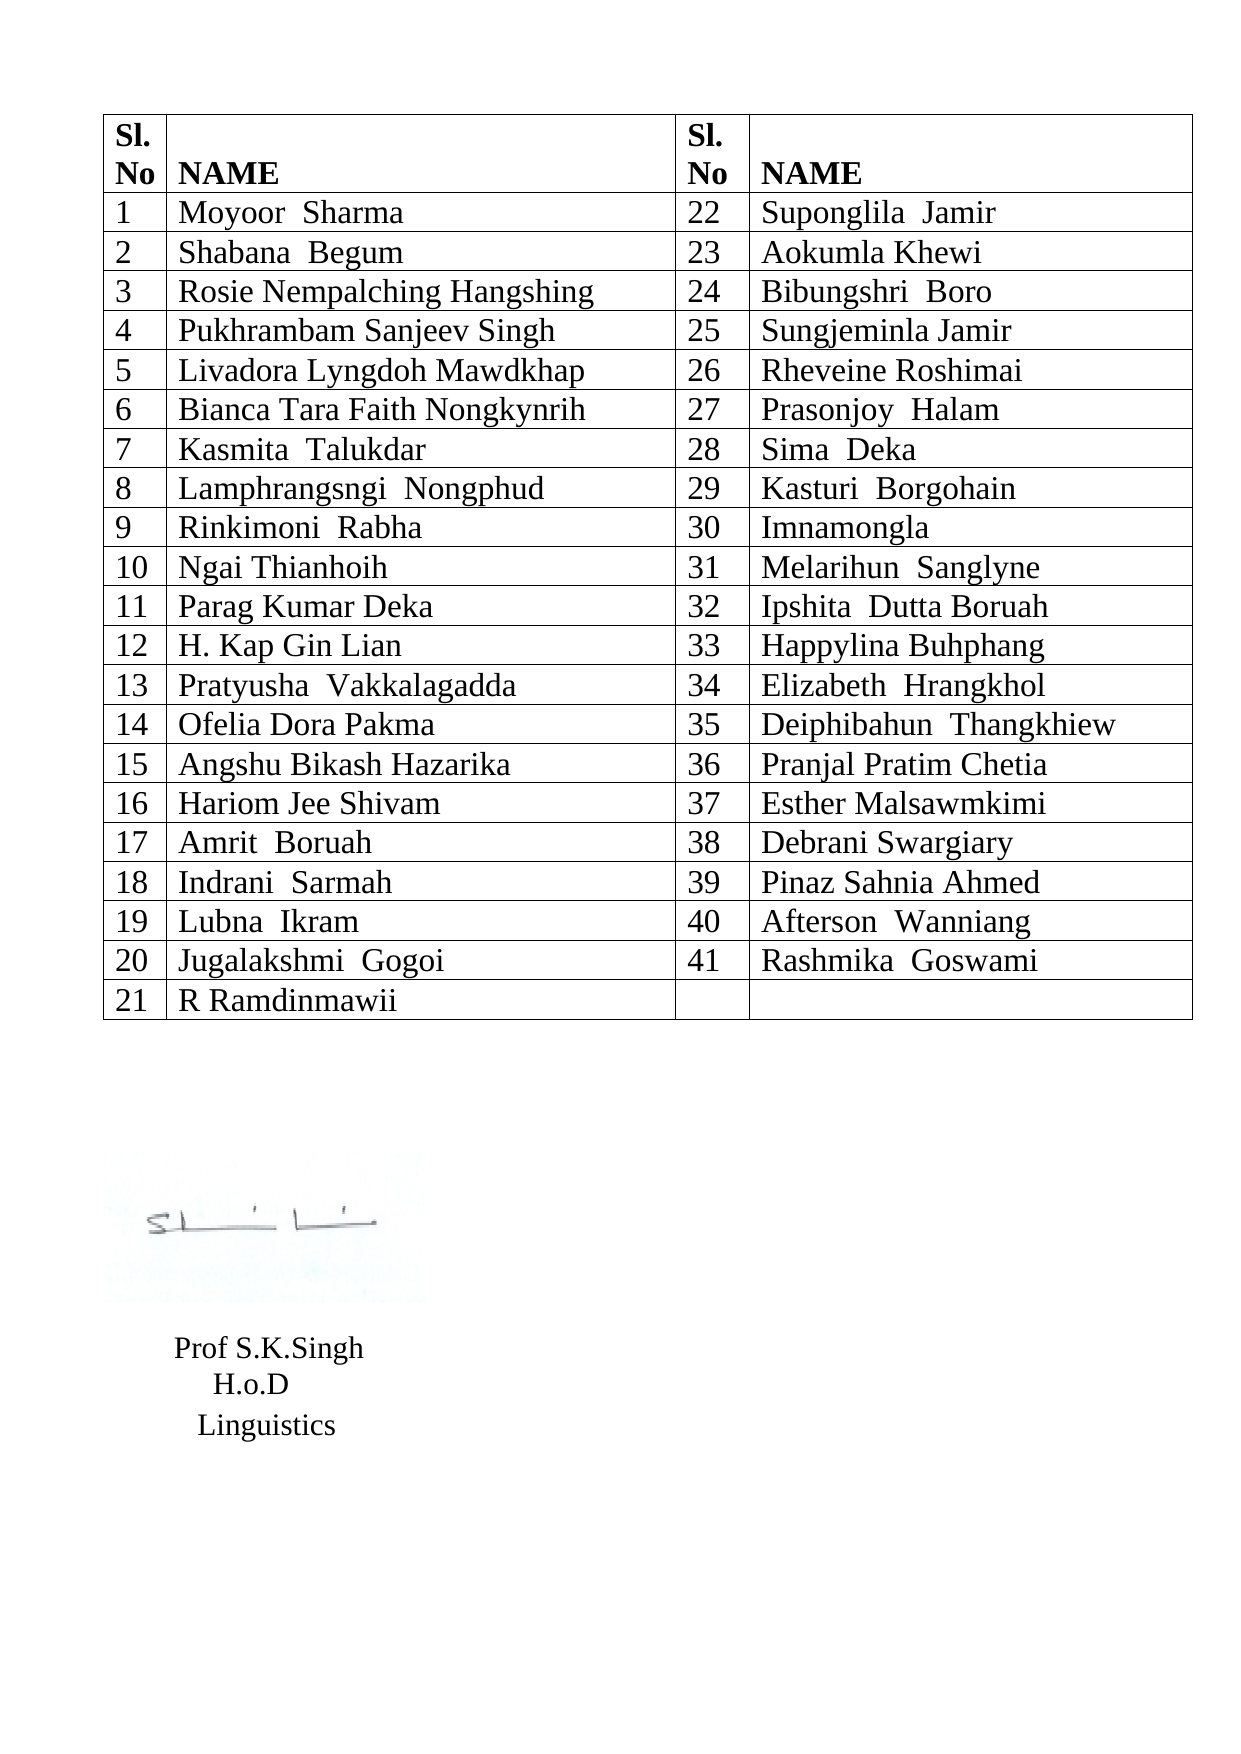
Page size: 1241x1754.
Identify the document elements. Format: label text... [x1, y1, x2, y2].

table_cell 26 [676, 350, 749, 388]
table_cell 11 [104, 586, 166, 625]
text H.o.D [103, 1365, 1152, 1401]
table_cell Rashmika Goswami [750, 941, 1192, 979]
table_cell Kasmita Talukdar [167, 429, 675, 467]
table_header Sl. No [104, 115, 166, 192]
table_cell 32 [676, 586, 749, 625]
table_cell 20 [104, 941, 166, 979]
table_cell Prasonjoy Halam [750, 390, 1192, 428]
table_header NAME [167, 115, 675, 192]
table_cell 39 [676, 862, 749, 900]
table_cell Pratyusha Vakkalagadda [167, 665, 675, 703]
table_cell Deiphibahun Thangkhiew [750, 705, 1192, 743]
table_header Sl. No [676, 115, 749, 192]
table_cell Afterson Wanniang [750, 901, 1192, 940]
table_cell 27 [676, 390, 749, 428]
text Linguistics [103, 1406, 1152, 1442]
table_cell Parag Kumar Deka [167, 586, 675, 625]
table_cell Suponglila Jamir [750, 193, 1192, 231]
table_header NAME [750, 115, 1192, 192]
table_cell Elizabeth Hrangkhol [750, 665, 1192, 703]
table_cell 16 [104, 783, 166, 822]
table_cell Lamphrangsngi Nongphud [167, 468, 675, 507]
table_cell Livadora Lyngdoh Mawdkhap [167, 350, 675, 388]
table_cell Pranjal Pratim Chetia [750, 744, 1192, 782]
table_cell Rinkimoni Rabha [167, 508, 675, 546]
table_cell 6 [104, 390, 166, 428]
table_cell Pinaz Sahnia Ahmed [750, 862, 1192, 900]
table_cell 5 [104, 350, 166, 388]
table_cell 23 [676, 232, 749, 270]
table_cell Rosie Nempalching Hangshing [167, 271, 675, 310]
text Prof S.K.Singh [103, 1329, 1152, 1365]
table_cell [676, 980, 749, 1018]
table_cell 19 [104, 901, 166, 940]
table_cell 4 [104, 311, 166, 349]
table_cell 8 [104, 468, 166, 507]
table_cell Moyoor Sharma [167, 193, 675, 231]
table_cell Imnamongla [750, 508, 1192, 546]
table_cell 18 [104, 862, 166, 900]
table_cell Sungjeminla Jamir [750, 311, 1192, 349]
table_cell Ipshita Dutta Boruah [750, 586, 1192, 625]
table_cell Debrani Swargiary [750, 823, 1192, 861]
table_cell Shabana Begum [167, 232, 675, 270]
table_cell R Ramdinmawii [167, 980, 675, 1018]
table_cell 21 [104, 980, 166, 1018]
table_cell 24 [676, 271, 749, 310]
table_cell Happylina Buhphang [750, 626, 1192, 664]
table_cell Indrani Sarmah [167, 862, 675, 900]
table_cell 3 [104, 271, 166, 310]
table_cell 31 [676, 547, 749, 585]
table_cell Pukhrambam Sanjeev Singh [167, 311, 675, 349]
table_cell 30 [676, 508, 749, 546]
table_cell 1 [104, 193, 166, 231]
table_cell Bianca Tara Faith Nongkynrih [167, 390, 675, 428]
table_cell 10 [104, 547, 166, 585]
table_cell Bibungshri Boro [750, 271, 1192, 310]
table_cell Jugalakshmi Gogoi [167, 941, 675, 979]
table_cell Rheveine Roshimai [750, 350, 1192, 388]
table_cell 34 [676, 665, 749, 703]
table_cell Lubna Ikram [167, 901, 675, 940]
table_cell 25 [676, 311, 749, 349]
table_cell Angshu Bikash Hazarika [167, 744, 675, 782]
table_cell 2 [104, 232, 166, 270]
table_cell Esther Malsawmkimi [750, 783, 1192, 822]
table_cell 29 [676, 468, 749, 507]
table_cell 40 [676, 901, 749, 940]
table_cell Ngai Thianhoih [167, 547, 675, 585]
table_cell 14 [104, 705, 166, 743]
table_cell 13 [104, 665, 166, 703]
table_cell 17 [104, 823, 166, 861]
table_cell 38 [676, 823, 749, 861]
table_cell H. Kap Gin Lian [167, 626, 675, 664]
table_cell 15 [104, 744, 166, 782]
table_cell 33 [676, 626, 749, 664]
table_cell 7 [104, 429, 166, 467]
table_cell 28 [676, 429, 749, 467]
table_cell 22 [676, 193, 749, 231]
table_cell Sima Deka [750, 429, 1192, 467]
table_cell Melarihun Sanglyne [750, 547, 1192, 585]
table_cell 36 [676, 744, 749, 782]
table_cell 37 [676, 783, 749, 822]
table_cell 41 [676, 941, 749, 979]
table_cell Aokumla Khewi [750, 232, 1192, 270]
table_cell [750, 980, 1192, 1018]
table_cell 9 [104, 508, 166, 546]
table_cell 35 [676, 705, 749, 743]
table_cell Hariom Jee Shivam [167, 783, 675, 822]
table_cell Kasturi Borgohain [750, 468, 1192, 507]
table_cell Ofelia Dora Pakma [167, 705, 675, 743]
table_cell 12 [104, 626, 166, 664]
table_cell Amrit Boruah [167, 823, 675, 861]
picture [103, 1151, 427, 1303]
